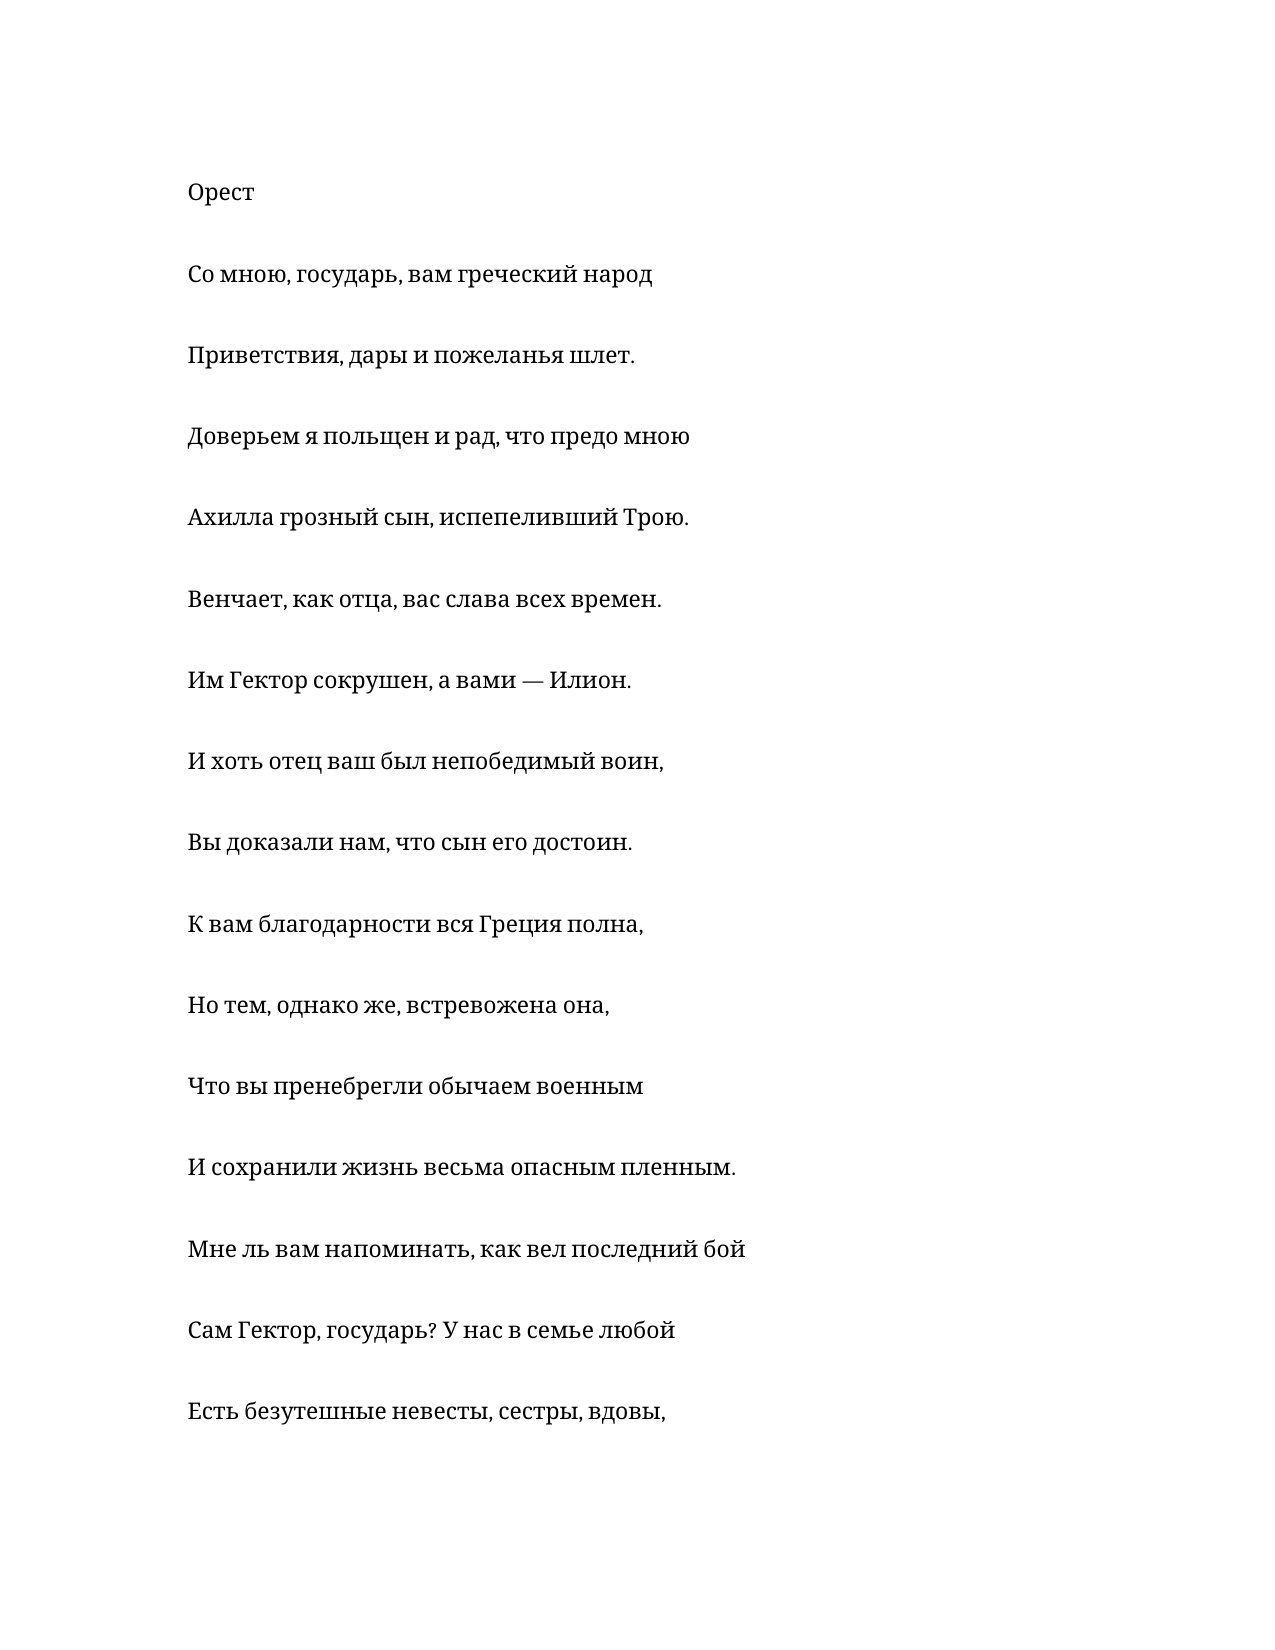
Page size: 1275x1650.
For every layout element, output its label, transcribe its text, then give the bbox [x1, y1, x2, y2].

text Им Гектор сокрушен, а вами — Илион. [187, 637, 1087, 694]
text Сам Гектор, государь? У нас в семье любой [187, 1287, 1087, 1344]
text Со мною, государь, вам греческий народ [187, 231, 1087, 288]
text Есть безутешные невесты, сестры, вдовы, [187, 1369, 1087, 1425]
text И хоть отец ваш был непобедимый воин, [187, 719, 1087, 775]
text Что вы пренебрегли обычаем военным [187, 1044, 1087, 1100]
text Но тем, однако же, встревожена она, [187, 962, 1087, 1019]
text И сохранили жизнь весьма опасным пленным. [187, 1125, 1087, 1182]
text Доверьем я польщен и рад, что предо мною [187, 394, 1087, 450]
text Мне ль вам напоминать, как вел последний бой [187, 1206, 1087, 1263]
text Приветствия, дары и пожеланья шлет. [187, 312, 1087, 369]
text Вы доказали нам, что сын его достоин. [187, 800, 1087, 857]
text К вам благодарности вся Греция полна, [187, 881, 1087, 938]
text Ахилла грозный сын, испепеливший Трою. [187, 475, 1087, 532]
text Венчает, как отца, вас слава всех времен. [187, 556, 1087, 613]
text Орест [187, 150, 1087, 207]
